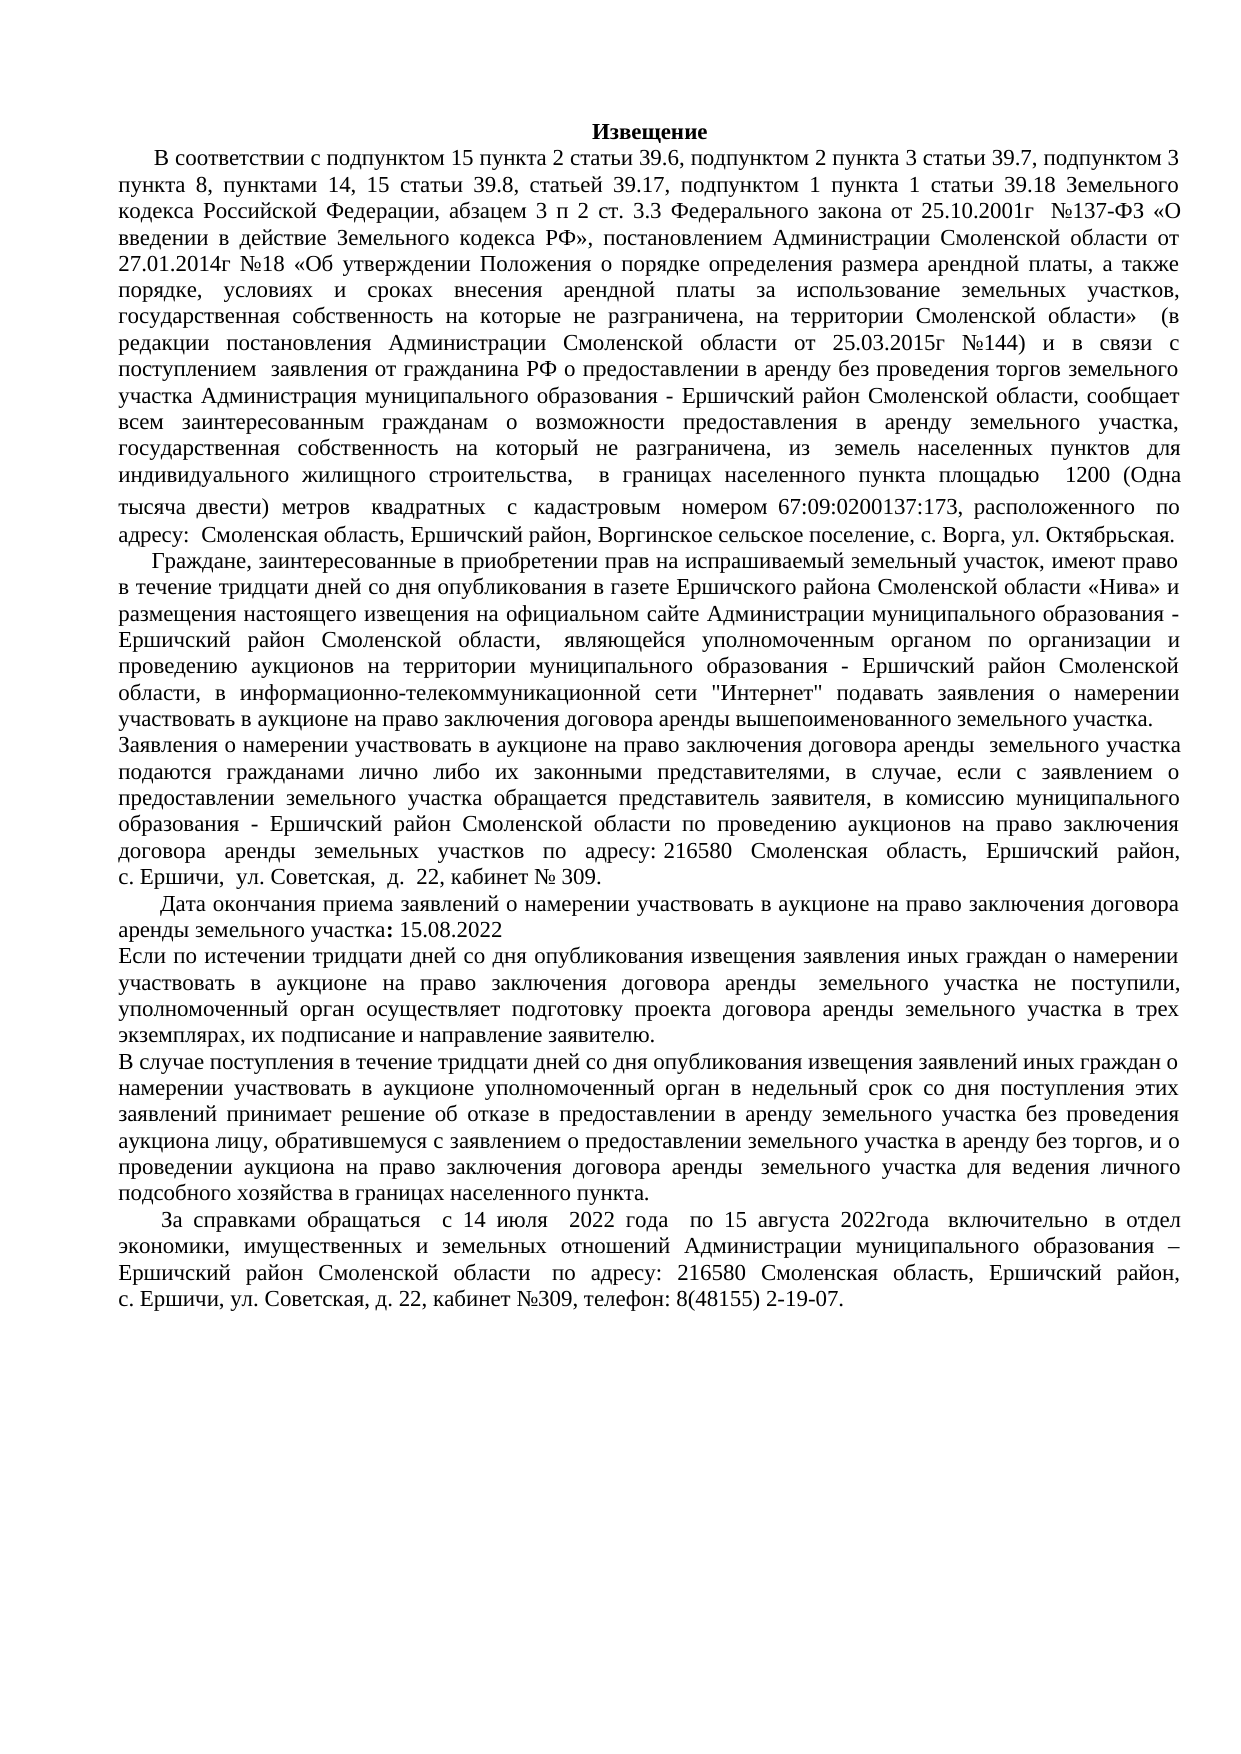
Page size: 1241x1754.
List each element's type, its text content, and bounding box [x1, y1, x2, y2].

text Дата окончания приема заявлений о намерении участвовать в аукционе на право заключения договора аренды земельного участка: 15.08.2022 [118, 889, 1181, 942]
text Граждане, заинтересованные в приобретении прав на испрашиваемый земельный участок, имеют право в течение тридцати дней со дня опубликования в газете Ершичского района Смоленской области «Нива» и размещения настоящего извещения на официальном сайте Администрации муниципального образования - Ершичский район Смоленской области, являющейся уполномоченным органом по организации и проведению аукционов на территории муниципального образования - Ершичский район Смоленской области, в информационно-телекоммуникационной сети "Интернет" подавать заявления о намерении участвовать в аукционе на право заключения договора аренды вышепоименованного земельного участка. [118, 547, 1181, 731]
text В случае поступления в течение тридцати дней со дня опубликования извещения заявлений иных граждан о намерении участвовать в аукционе уполномоченный орган в недельный срок со дня поступления этих заявлений принимает решение об отказе в предоставлении в аренду земельного участка без проведения аукциона лицу, обратившемуся с заявлением о предоставлении земельного участка в аренду без торгов, и о проведении аукциона на право заключения договора аренды земельного участка для ведения личного подсобного хозяйства в границах населенного пункта. [118, 1048, 1181, 1206]
text За справками обращаться с 14 июля 2022 года по 15 августа 2022года включительно в отдел экономики, имущественных и земельных отношений Администрации муниципального образования – Ершичский район Смоленской области по адресу: 216580 Смоленская область, Ершичский район, с. Ершичи, ул. Советская, д. 22, кабинет №309, телефон: 8(48155) 2-19-07. [118, 1206, 1181, 1311]
text Если по истечении тридцати дней со дня опубликования извещения заявления иных граждан о намерении участвовать в аукционе на право заключения договора аренды земельного участка не поступили, уполномоченный орган осуществляет подготовку проекта договора аренды земельного участка в трех экземплярах, их подписание и направление заявителю. [118, 942, 1181, 1048]
text Заявления о намерении участвовать в аукционе на право заключения договора аренды земельного участка подаются гражданами лично либо их законными представителями, в случае, если с заявлением о предоставлении земельного участка обращается представитель заявителя, в комиссию муниципального образования - Ершичский район Смоленской области по проведению аукционов на право заключения договора аренды земельных участков по адресу: 216580 Смоленская область, Ершичский район, с. Ершичи, ул. Советская, д. 22, кабинет № 309. [118, 731, 1181, 889]
text Извещение [118, 118, 1181, 144]
text В соответствии с подпунктом 15 пункта 2 статьи 39.6, подпунктом 2 пункта 3 статьи 39.7, подпунктом 3 пункта 8, пунктами 14, 15 статьи 39.8, статьей 39.17, подпунктом 1 пункта 1 статьи 39.18 Земельного кодекса Российской Федерации, абзацем 3 п 2 ст. 3.3 Федерального закона от 25.10.2001г №137-ФЗ «О введении в действие Земельного кодекса РФ», постановлением Администрации Смоленской области от 27.01.2014г №18 «Об утверждении Положения о порядке определения размера арендной платы, а также порядке, условиях и сроках внесения арендной платы за использование земельных участков, государственная собственность на которые не разграничена, на территории Смоленской области» (в редакции постановления Администрации Смоленской области от 25.03.2015г №144) и в связи с поступлением заявления от гражданина РФ о предоставлении в аренду без проведения торгов земельного участка Администрация муниципального образования - Ершичский район Смоленской области, сообщает всем заинтересованным гражданам о возможности предоставления в аренду земельного участка, государственная собственность на который не разграничена, из земель населенных пунктов для индивидуального жилищного строительства, в границах населенного пункта площадью 1200 (Одна тысяча двести) метров квадратных с кадастровым номером 67:09:0200137:173, расположенного по адресу: Смоленская область, Ершичский район, Воргинское сельское поселение, с. Ворга, ул. Октябрьская. [118, 144, 1181, 547]
